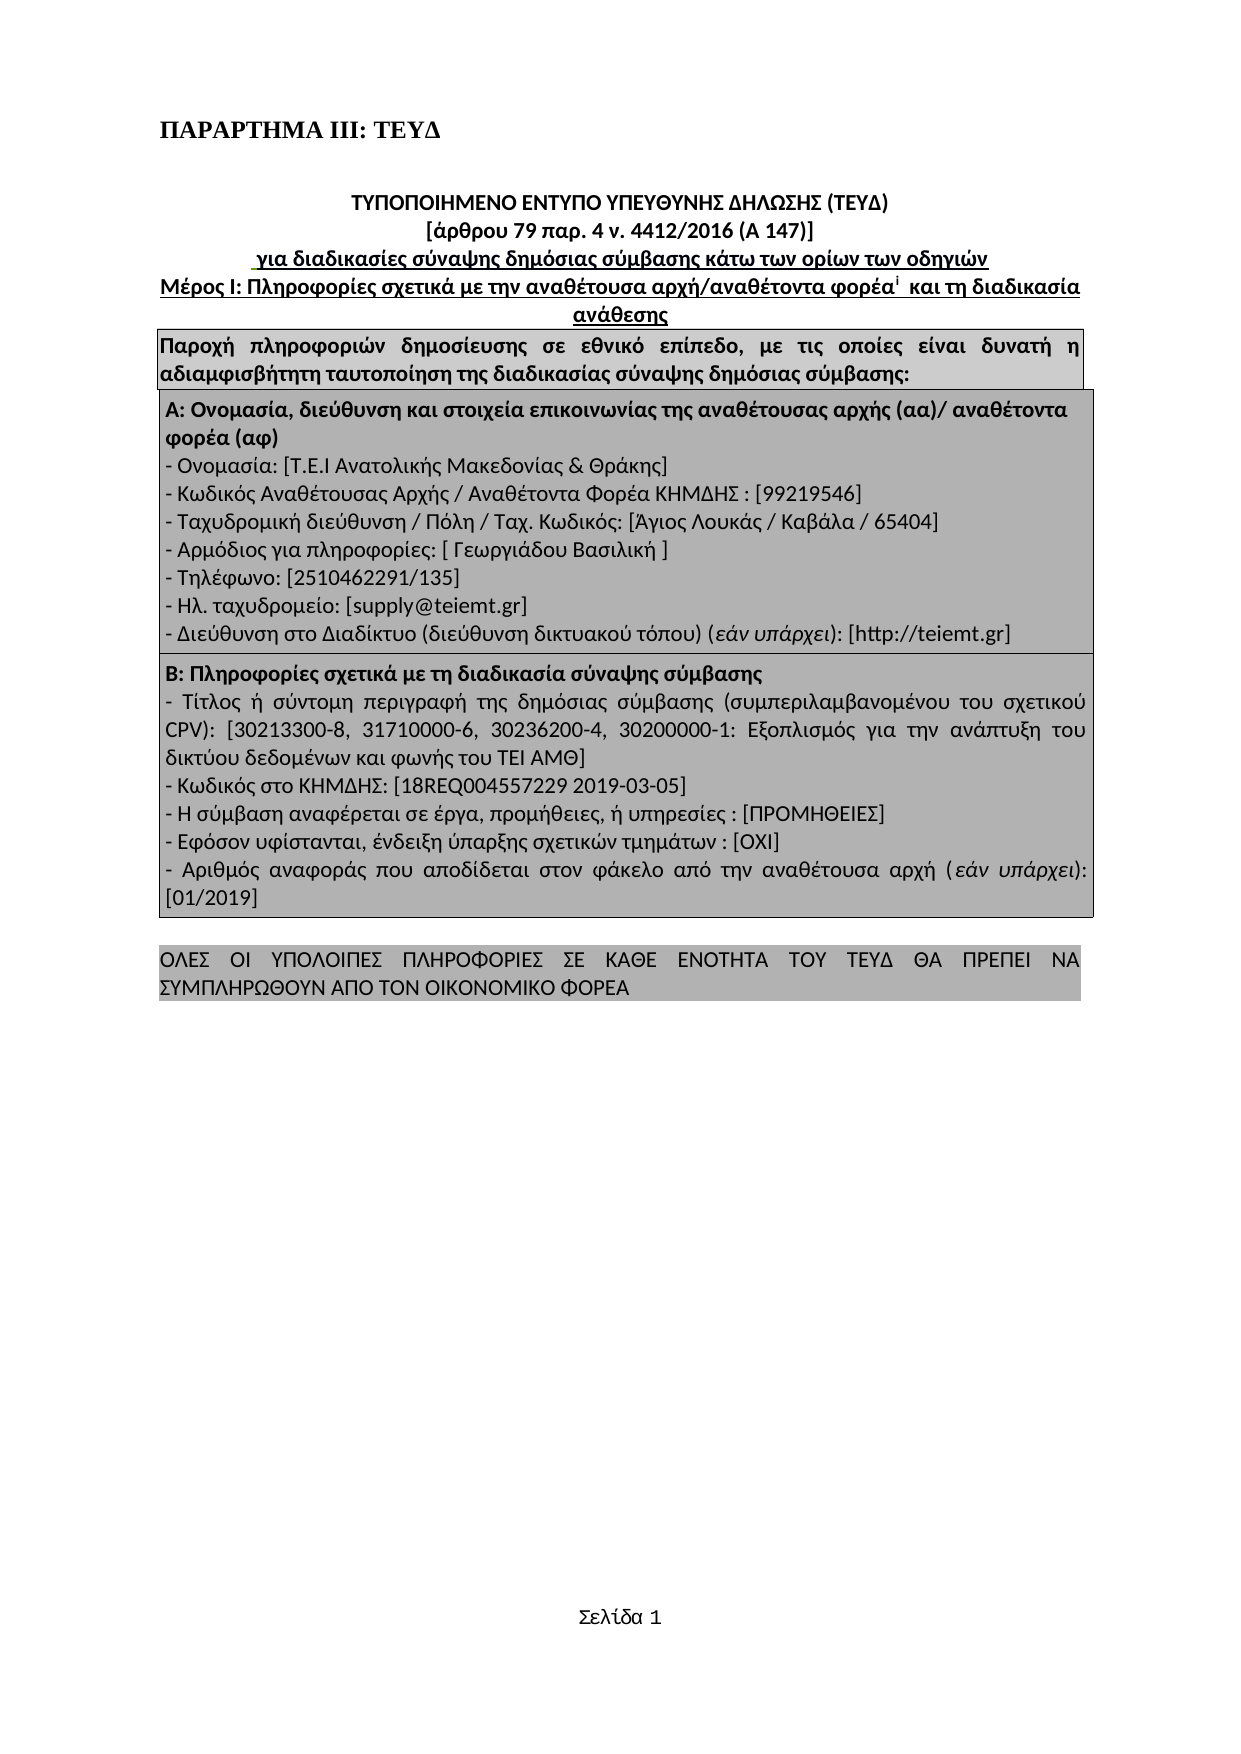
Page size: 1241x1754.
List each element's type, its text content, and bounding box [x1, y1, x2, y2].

text για διαδικασίες σύναψης δημόσιας σύμβασης κάτω των ορίων των οδηγιών [159, 244, 1081, 272]
text ΤΥΠΟΠΟΙΗΜΕΝΟ ΕΝΤΥΠΟ ΥΠΕΥΘΥΝΗΣ ΔΗΛΩΣΗΣ (TEΥΔ) [159, 188, 1081, 216]
text Παροχή πληροφοριών δημοσίευσης σε εθνικό επίπεδο, με τις οποίες είναι δυνατή η αδιαμφισβήτητη ταυτοποίηση της διαδικασίας σύναψης δημόσιας σύμβασης: [158, 330, 1083, 389]
table_header Α: Ονομασία, διεύθυνση και στοιχεία επικοινωνίας της αναθέτουσας αρχής (αα)/ αναθέτοντα φορέα (αφ) - Ονομασία: [Τ.Ε.Ι Ανατολικής Μακεδονίας & Θράκης] - Κωδικός Αναθέτουσας Αρχής / Αναθέτοντα Φορέα ΚΗΜΔΗΣ : [99219546] - Ταχυδρομική διεύθυνση / Πόλη / Ταχ. Κωδικός: [Άγιος Λουκάς / Καβάλα / 65404] - Αρμόδιος για πληροφορίες: [ Γεωργιάδου Βασιλική ] - Τηλέφωνο: [2510462291/135] - Ηλ. ταχυδρομείο: [supply@teiemt.gr] - Διεύθυνση στο Διαδίκτυο (διεύθυνση δικτυακού τόπου) (εάν υπάρχει): [http://teiemt.gr] [160, 390, 1093, 653]
text Μέρος Ι: Πληροφορίες σχετικά με την αναθέτουσα αρχή/αναθέτοντα φορέα και τη διαδικασία ανάθεσης [159, 272, 1081, 328]
text [άρθρου 79 παρ. 4 ν. 4412/2016 (Α 147)] [159, 216, 1081, 244]
text ΟΛΕΣ ΟΙ ΥΠΟΛΟΙΠΕΣ ΠΛΗΡΟΦΟΡΙΕΣ ΣΕ ΚΑΘΕ ΕΝΟΤΗΤΑ ΤΟΥ ΤΕΥΔ ΘΑ ΠΡΕΠΕΙ ΝΑ ΣΥΜΠΛΗΡΩΘΟΥΝ ΑΠΟ ΤΟΝ ΟΙΚΟΝΟΜΙΚΟ ΦΟΡΕΑ [159, 945, 1081, 1001]
text ΠΑΡΑΡΤΗΜΑ ΙIΙ: ΤΕΥΔ [159, 118, 1081, 143]
table_cell Β: Πληροφορίες σχετικά με τη διαδικασία σύναψης σύμβασης - Τίτλος ή σύντομη περιγραφή της δημόσιας σύμβασης (συμπεριλαμβανομένου του σχετικού CPV): [30213300-8, 31710000-6, 30236200-4, 30200000-1: Εξοπλισμός για την ανάπτυξη του δικτύου δεδομένων και φωνής του ΤΕΙ ΑΜΘ] - Κωδικός στο ΚΗΜΔΗΣ: [18REQ004557229 2019-03-05] - Η σύμβαση αναφέρεται σε έργα, προμήθειες, ή υπηρεσίες : [ΠΡΟΜΗΘΕΙΕΣ] - Εφόσον υφίστανται, ένδειξη ύπαρξης σχετικών τμημάτων : [ΟΧΙ] - Αριθμός αναφοράς που αποδίδεται στον φάκελο από την αναθέτουσα αρχή (εάν υπάρχει): [01/2019] [160, 654, 1093, 917]
